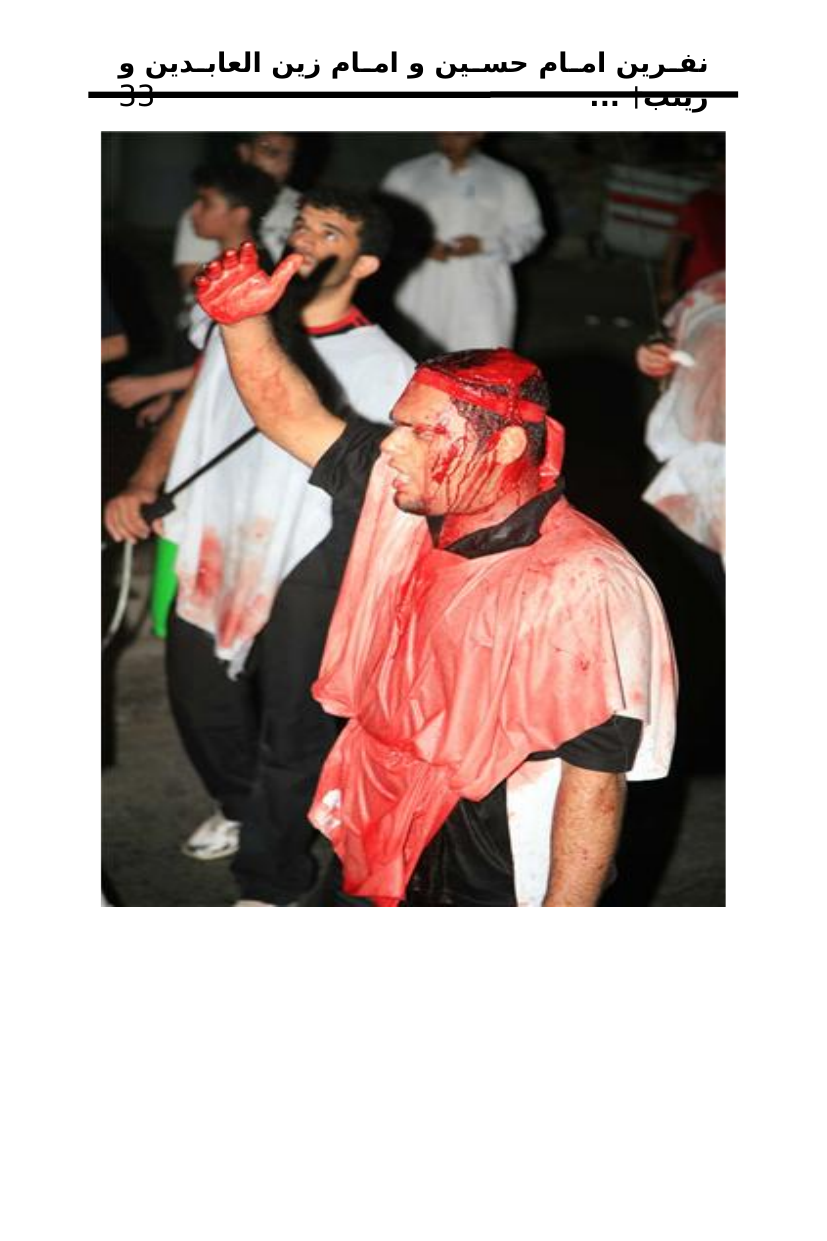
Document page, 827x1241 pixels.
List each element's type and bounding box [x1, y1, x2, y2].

picture [100, 131, 726, 907]
